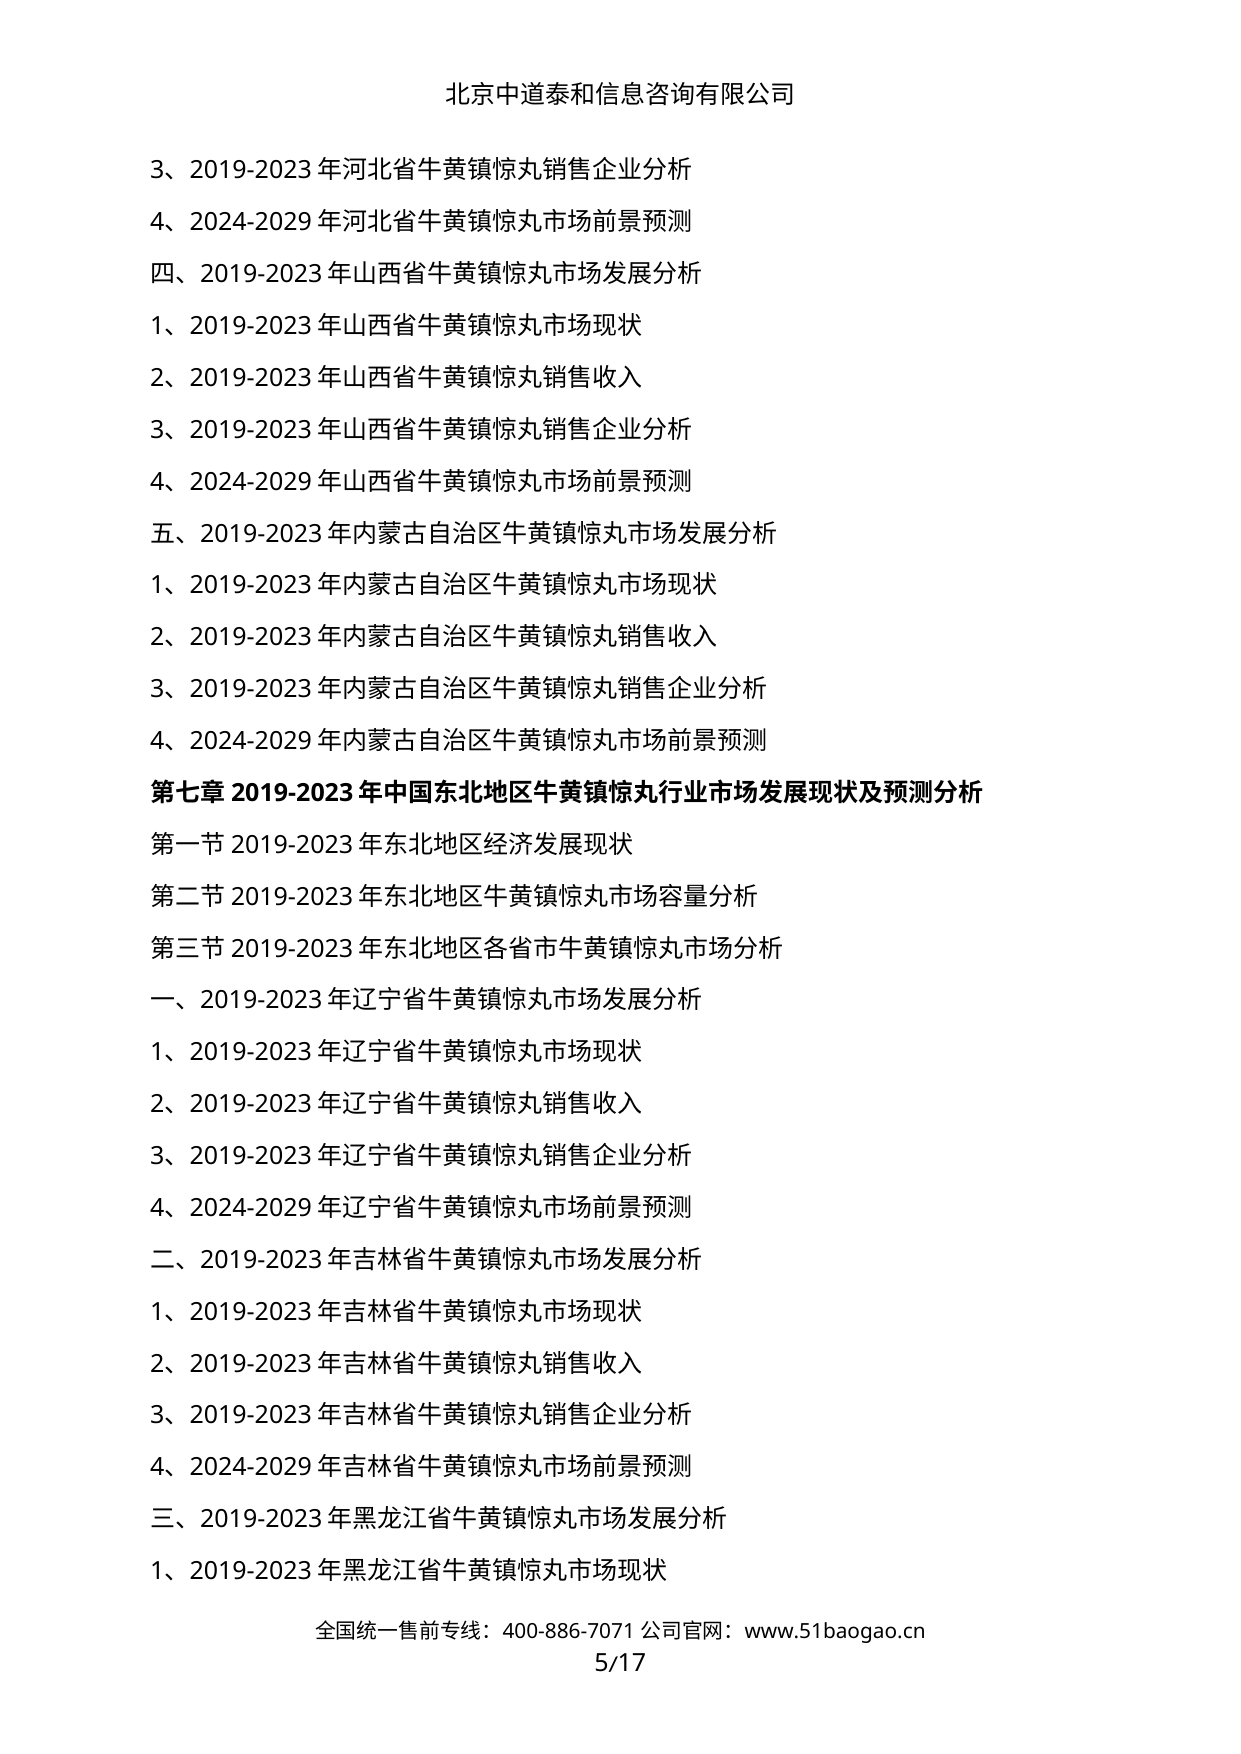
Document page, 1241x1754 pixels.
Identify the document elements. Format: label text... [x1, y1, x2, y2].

text 2、2019-2023年内蒙古自治区牛黄镇惊丸销售收入 [150, 617, 1090, 653]
text 第二节 2019-2023年东北地区牛黄镇惊丸市场容量分析 [150, 876, 1090, 912]
text 2、2019-2023年山西省牛黄镇惊丸销售收入 [150, 357, 1090, 394]
text 一、2019-2023年辽宁省牛黄镇惊丸市场发展分析 [150, 980, 1090, 1016]
text 4、2024-2029年吉林省牛黄镇惊丸市场前景预测 [150, 1447, 1090, 1483]
text 3、2019-2023年山西省牛黄镇惊丸销售企业分析 [150, 409, 1090, 446]
text 二、2019-2023年吉林省牛黄镇惊丸市场发展分析 [150, 1239, 1090, 1276]
text 4、2024-2029年河北省牛黄镇惊丸市场前景预测 [150, 202, 1090, 238]
text 三、2019-2023年黑龙江省牛黄镇惊丸市场发展分析 [150, 1499, 1090, 1535]
text 3、2019-2023年辽宁省牛黄镇惊丸销售企业分析 [150, 1136, 1090, 1172]
text 3、2019-2023年内蒙古自治区牛黄镇惊丸销售企业分析 [150, 669, 1090, 705]
text 第七章 2019-2023年中国东北地区牛黄镇惊丸行业市场发展现状及预测分析 [150, 772, 1090, 809]
text 2、2019-2023年辽宁省牛黄镇惊丸销售收入 [150, 1084, 1090, 1120]
text 4、2024-2029年辽宁省牛黄镇惊丸市场前景预测 [150, 1187, 1090, 1224]
text 1、2019-2023年吉林省牛黄镇惊丸市场现状 [150, 1291, 1090, 1327]
text 1、2019-2023年辽宁省牛黄镇惊丸市场现状 [150, 1032, 1090, 1068]
text 1、2019-2023年山西省牛黄镇惊丸市场现状 [150, 306, 1090, 342]
text 3、2019-2023年吉林省牛黄镇惊丸销售企业分析 [150, 1395, 1090, 1431]
text 4、2024-2029年山西省牛黄镇惊丸市场前景预测 [150, 461, 1090, 497]
text 四、2019-2023年山西省牛黄镇惊丸市场发展分析 [150, 254, 1090, 290]
text 第一节 2019-2023年东北地区经济发展现状 [150, 824, 1090, 861]
text 五、2019-2023年内蒙古自治区牛黄镇惊丸市场发展分析 [150, 513, 1090, 549]
text 3、2019-2023年河北省牛黄镇惊丸销售企业分析 [150, 150, 1090, 186]
text 1、2019-2023年内蒙古自治区牛黄镇惊丸市场现状 [150, 565, 1090, 601]
text 第三节 2019-2023年东北地区各省市牛黄镇惊丸市场分析 [150, 928, 1090, 964]
text 4、2024-2029年内蒙古自治区牛黄镇惊丸市场前景预测 [150, 721, 1090, 757]
text 2、2019-2023年吉林省牛黄镇惊丸销售收入 [150, 1343, 1090, 1379]
text 1、2019-2023年黑龙江省牛黄镇惊丸市场现状 [150, 1551, 1090, 1587]
